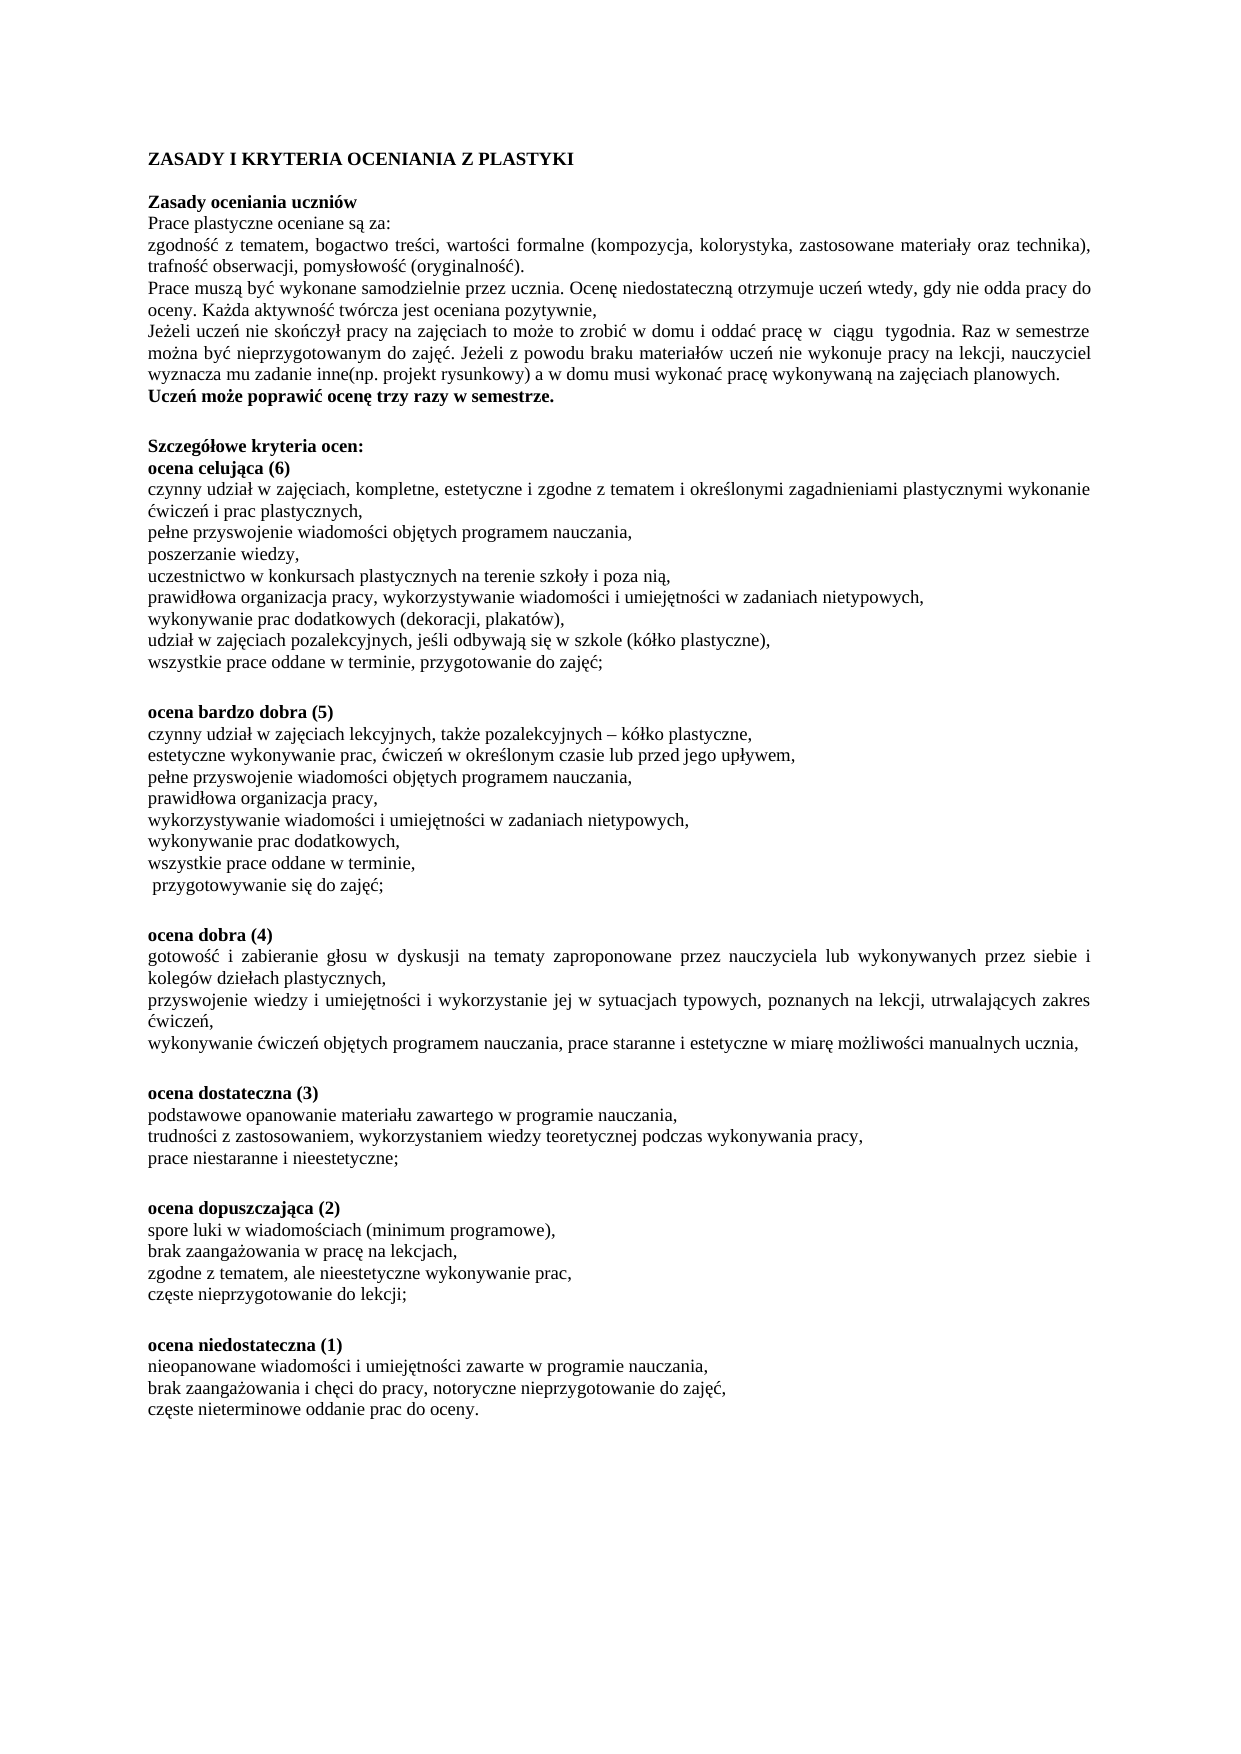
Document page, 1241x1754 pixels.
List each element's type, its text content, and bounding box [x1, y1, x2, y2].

text Jeżeli uczeń nie skończył pracy na zajęciach to może to zrobić w domu i oddać pracę w ciągu tygodnia. Raz w semestrze można być nieprzygotowanym do zajęć. Jeżeli z powodu braku materiałów uczeń nie wykonuje pracy na lekcji, nauczyciel wyznacza mu zadanie inne(np. projekt rysunkowy) a w domu musi wykonać pracę wykonywaną na zajęciach planowych. [148, 320, 1093, 385]
text ocena dobra (4) [148, 924, 1093, 945]
text ocena dostateczna (3) [148, 1082, 1093, 1103]
text pełne przyswojenie wiadomości objętych programem nauczania, [148, 766, 1093, 787]
text prawidłowa organizacja pracy, [148, 787, 1093, 809]
text zgodne z tematem, ale nieestetyczne wykonywanie prac, [148, 1262, 1093, 1283]
text uczestnictwo w konkursach plastycznych na terenie szkoły i poza nią, [148, 564, 1093, 586]
text wykonywanie ćwiczeń objętych programem nauczania, prace staranne i estetyczne w miarę możliwości manualnych ucznia, [148, 1032, 1093, 1053]
text Szczegółowe kryteria ocen: [148, 435, 1093, 457]
text brak zaangażowania w pracę na lekcjach, [148, 1240, 1093, 1262]
text częste nieprzygotowanie do lekcji; [148, 1283, 1093, 1305]
text wszystkie prace oddane w terminie, przygotowanie do zajęć; [148, 651, 1093, 672]
text pełne przyswojenie wiadomości objętych programem nauczania, [148, 521, 1093, 543]
text gotowość i zabieranie głosu w dyskusji na tematy zaproponowane przez nauczyciela lub wykonywanych przez siebie i kolegów dziełach plastycznych, [148, 945, 1093, 988]
text wykonywanie prac dodatkowych (dekoracji, plakatów), [148, 608, 1093, 629]
text przyswojenie wiedzy i umiejętności i wykorzystanie jej w sytuacjach typowych, poznanych na lekcji, utrwalających zakres ćwiczeń, [148, 988, 1093, 1032]
text ZASADY I KRYTERIA OCENIANIA Z PLASTYKI [148, 148, 1093, 169]
text brak zaangażowania i chęci do pracy, notoryczne nieprzygotowanie do zajęć, [148, 1377, 1093, 1398]
text Prace plastyczne oceniane są za: [148, 212, 1093, 234]
text częste nieterminowe oddanie prac do oceny. [148, 1398, 1093, 1420]
text przygotowywanie się do zajęć; [148, 873, 1093, 895]
text trudności z zastosowaniem, wykorzystaniem wiedzy teoretycznej podczas wykonywania pracy, [148, 1125, 1093, 1147]
text spore luki w wiadomościach (minimum programowe), [148, 1218, 1093, 1240]
text wykonywanie prac dodatkowych, [148, 830, 1093, 852]
text zgodność z tematem, bogactwo treści, wartości formalne (kompozycja, kolorystyka, zastosowane materiały oraz technika), trafność obserwacji, pomysłowość (oryginalność). [148, 234, 1093, 277]
text podstawowe opanowanie materiału zawartego w programie nauczania, [148, 1103, 1093, 1125]
text ocena dopuszczająca (2) [148, 1197, 1093, 1218]
text Uczeń może poprawić ocenę trzy razy w semestrze. [148, 385, 1093, 406]
text wykorzystywanie wiadomości i umiejętności w zadaniach nietypowych, [148, 809, 1093, 830]
text ocena niedostateczna (1) [148, 1333, 1093, 1355]
text estetyczne wykonywanie prac, ćwiczeń w określonym czasie lub przed jego upływem, [148, 744, 1093, 766]
text ocena bardzo dobra (5) [148, 701, 1093, 723]
text udział w zajęciach pozalekcyjnych, jeśli odbywają się w szkole (kółko plastyczne), [148, 629, 1093, 651]
text nieopanowane wiadomości i umiejętności zawarte w programie nauczania, [148, 1355, 1093, 1377]
text prawidłowa organizacja pracy, wykorzystywanie wiadomości i umiejętności w zadaniach nietypowych, [148, 586, 1093, 608]
text poszerzanie wiedzy, [148, 543, 1093, 564]
text Prace muszą być wykonane samodzielnie przez ucznia. Ocenę niedostateczną otrzymuje uczeń wtedy, gdy nie odda pracy do oceny. Każda aktywność twórcza jest oceniana pozytywnie, [148, 277, 1093, 320]
text ocena celująca (6) [148, 457, 1093, 478]
text Zasady oceniania uczniów [148, 191, 1093, 212]
text czynny udział w zajęciach lekcyjnych, także pozalekcyjnych – kółko plastyczne, [148, 723, 1093, 744]
text wszystkie prace oddane w terminie, [148, 852, 1093, 873]
text prace niestaranne i nieestetyczne; [148, 1147, 1093, 1168]
text czynny udział w zajęciach, kompletne, estetyczne i zgodne z tematem i określonymi zagadnieniami plastycznymi wykonanie ćwiczeń i prac plastycznych, [148, 478, 1093, 521]
